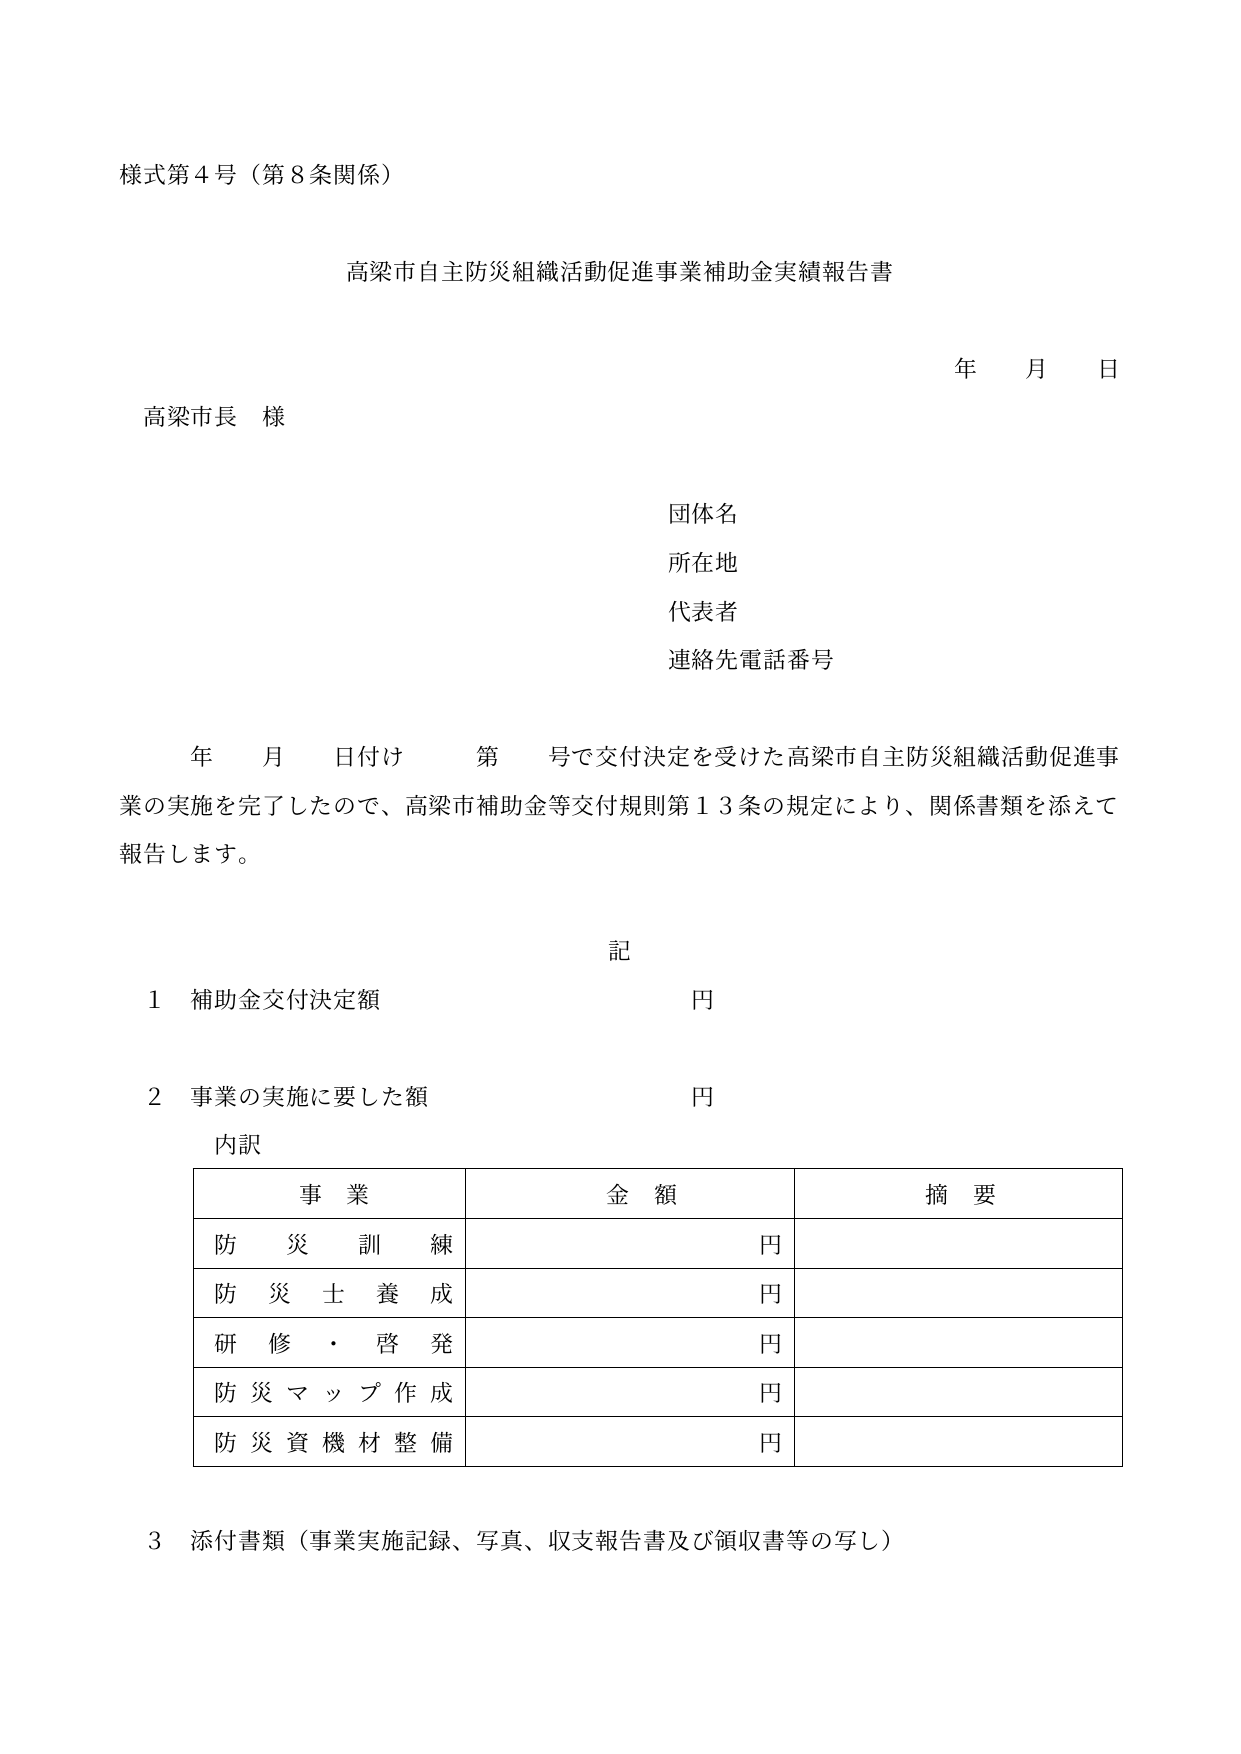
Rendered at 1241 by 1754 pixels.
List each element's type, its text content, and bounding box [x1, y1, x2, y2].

table_cell 円 [466, 1219, 794, 1267]
text ２ 事業の実施に要した額 円 [119, 1071, 1121, 1120]
table_cell 円 [466, 1318, 794, 1367]
table_cell [795, 1368, 1122, 1416]
table_cell [795, 1269, 1122, 1317]
table_cell 円 [466, 1417, 794, 1466]
text 所在地 [119, 537, 1121, 586]
table_cell 防災マップ作成 [194, 1368, 465, 1416]
table_header 金 額 [466, 1169, 794, 1218]
table_cell [795, 1417, 1122, 1466]
table_cell [795, 1219, 1122, 1267]
text 高梁市長 様 [119, 392, 1121, 440]
table_cell 防災士養成 [194, 1269, 465, 1317]
table_header 事 業 [194, 1169, 465, 1218]
text 代表者 [119, 586, 1121, 634]
text 様式第４号（第８条関係） [119, 149, 1121, 197]
text 年 月 日 [119, 343, 1121, 392]
table_header 摘 要 [795, 1169, 1122, 1218]
text 年 月 日付け 第 号で交付決定を受けた高梁市自主防災組織活動促進事業の実施を完了したので、高梁市補助金等交付規則第１３条の規定により、関係書類を添えて報告します。 [119, 731, 1121, 877]
table_cell 防災資機材整備 [194, 1417, 465, 1466]
text 高梁市自主防災組織活動促進事業補助金実績報告書 [119, 246, 1121, 294]
subtitle 記 [119, 926, 1121, 974]
text 内訳 [119, 1120, 1121, 1168]
table_cell 防災訓練 [194, 1219, 465, 1267]
text 連絡先電話番号 [119, 634, 1121, 683]
text １ 補助金交付決定額 円 [119, 974, 1121, 1023]
table_cell 円 [466, 1269, 794, 1317]
table_cell [795, 1318, 1122, 1367]
table_cell 研修・啓発 [194, 1318, 465, 1367]
table_cell 円 [466, 1368, 794, 1416]
text ３ 添付書類（事業実施記録、写真、収支報告書及び領収書等の写し） [119, 1515, 1121, 1564]
text 団体名 [119, 489, 1121, 537]
